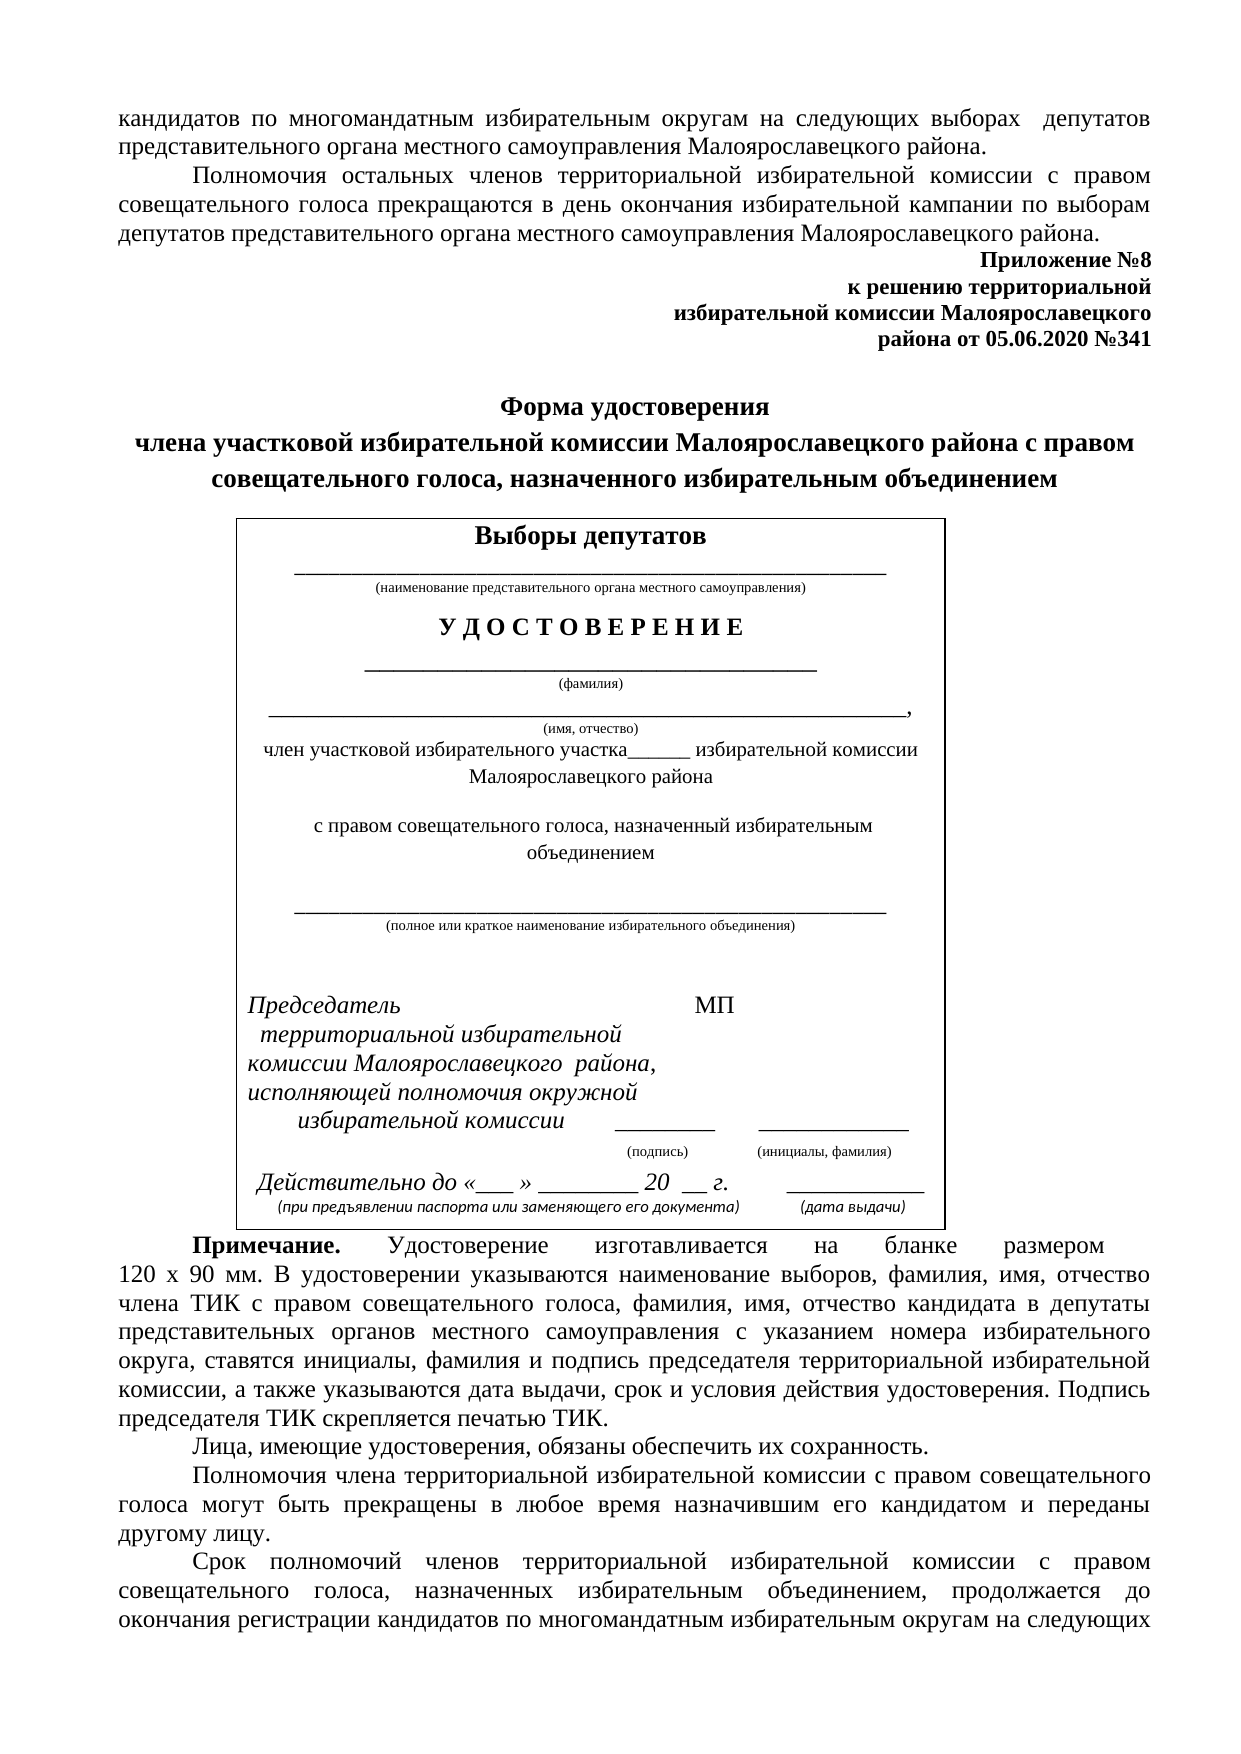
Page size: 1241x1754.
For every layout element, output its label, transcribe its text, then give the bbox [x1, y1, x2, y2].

text Примечание. Удостоверение изготавливается на бланке размером 120 х 90 мм. В удостоверении указываются наименование выборов, фамилия, имя, отчество члена ТИК с правом совещательного голоса, фамилия, имя, отчество кандидата в депутаты представительных органов местного самоуправления с указанием номера избирательного округа, ставятся инициалы, фамилия и подпись председателя территориальной избирательной комиссии, а также указываются дата выдачи, срок и условия действия удостоверения. Подпись председателя ТИК скрепляется печатью ТИК. [118, 1230, 1152, 1431]
text Форма удостоверения члена участковой избирательной комиссии Малоярославецкого района с правом совещательного голоса, назначенного избирательным объединением [118, 390, 1152, 493]
text избирательной комиссии Малоярославецкого [118, 299, 1152, 325]
text Приложение №8 [118, 246, 1152, 273]
text Полномочия члена территориальной избирательной комиссии с правом совещательного голоса могут быть прекращены в любое время назначившим его кандидатом и переданы другому лицу. [118, 1460, 1152, 1546]
text Полномочия остальных членов территориальной избирательной комиссии с правом совещательного голоса прекращаются в день окончания избирательной кампании по выборам депутатов представительного органа местного самоуправления Малоярославецкого района. [118, 160, 1152, 246]
text района от 05.06.2020 №341 [118, 325, 1152, 352]
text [118, 1546, 1152, 1633]
text к решению территориальной [118, 273, 1152, 299]
text Лица, имеющие удостоверения, обязаны обеспечить их сохранность. [118, 1431, 1152, 1460]
table_header Выборы депутатов ____________________________________________________ (наименование представительного органа местного самоуправления) УДОСТОВЕРЕНИЕ _______________________________ (фамилия) ___________________________________________________, (имя, отчество) член участковой избирательного участка______ избирательной комиссии Малоярославецкого района с правом совещательного голоса, назначенный избирательным объединением ____________________________________________________ (полное или краткое наименование избирательного объединения) Председатель МП территориальной избирательной комиссии Малоярославецкого района, исполняющей полномочия окружной избирательной комиссии ________ ____________ (подпись) (инициалы, фамилия) Действительно до «___ » ________ 20 __ г. ___________ (при предъявлении паспорта или заменяющего его документа) (дата выдачи) [237, 519, 944, 1229]
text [118, 103, 1152, 160]
